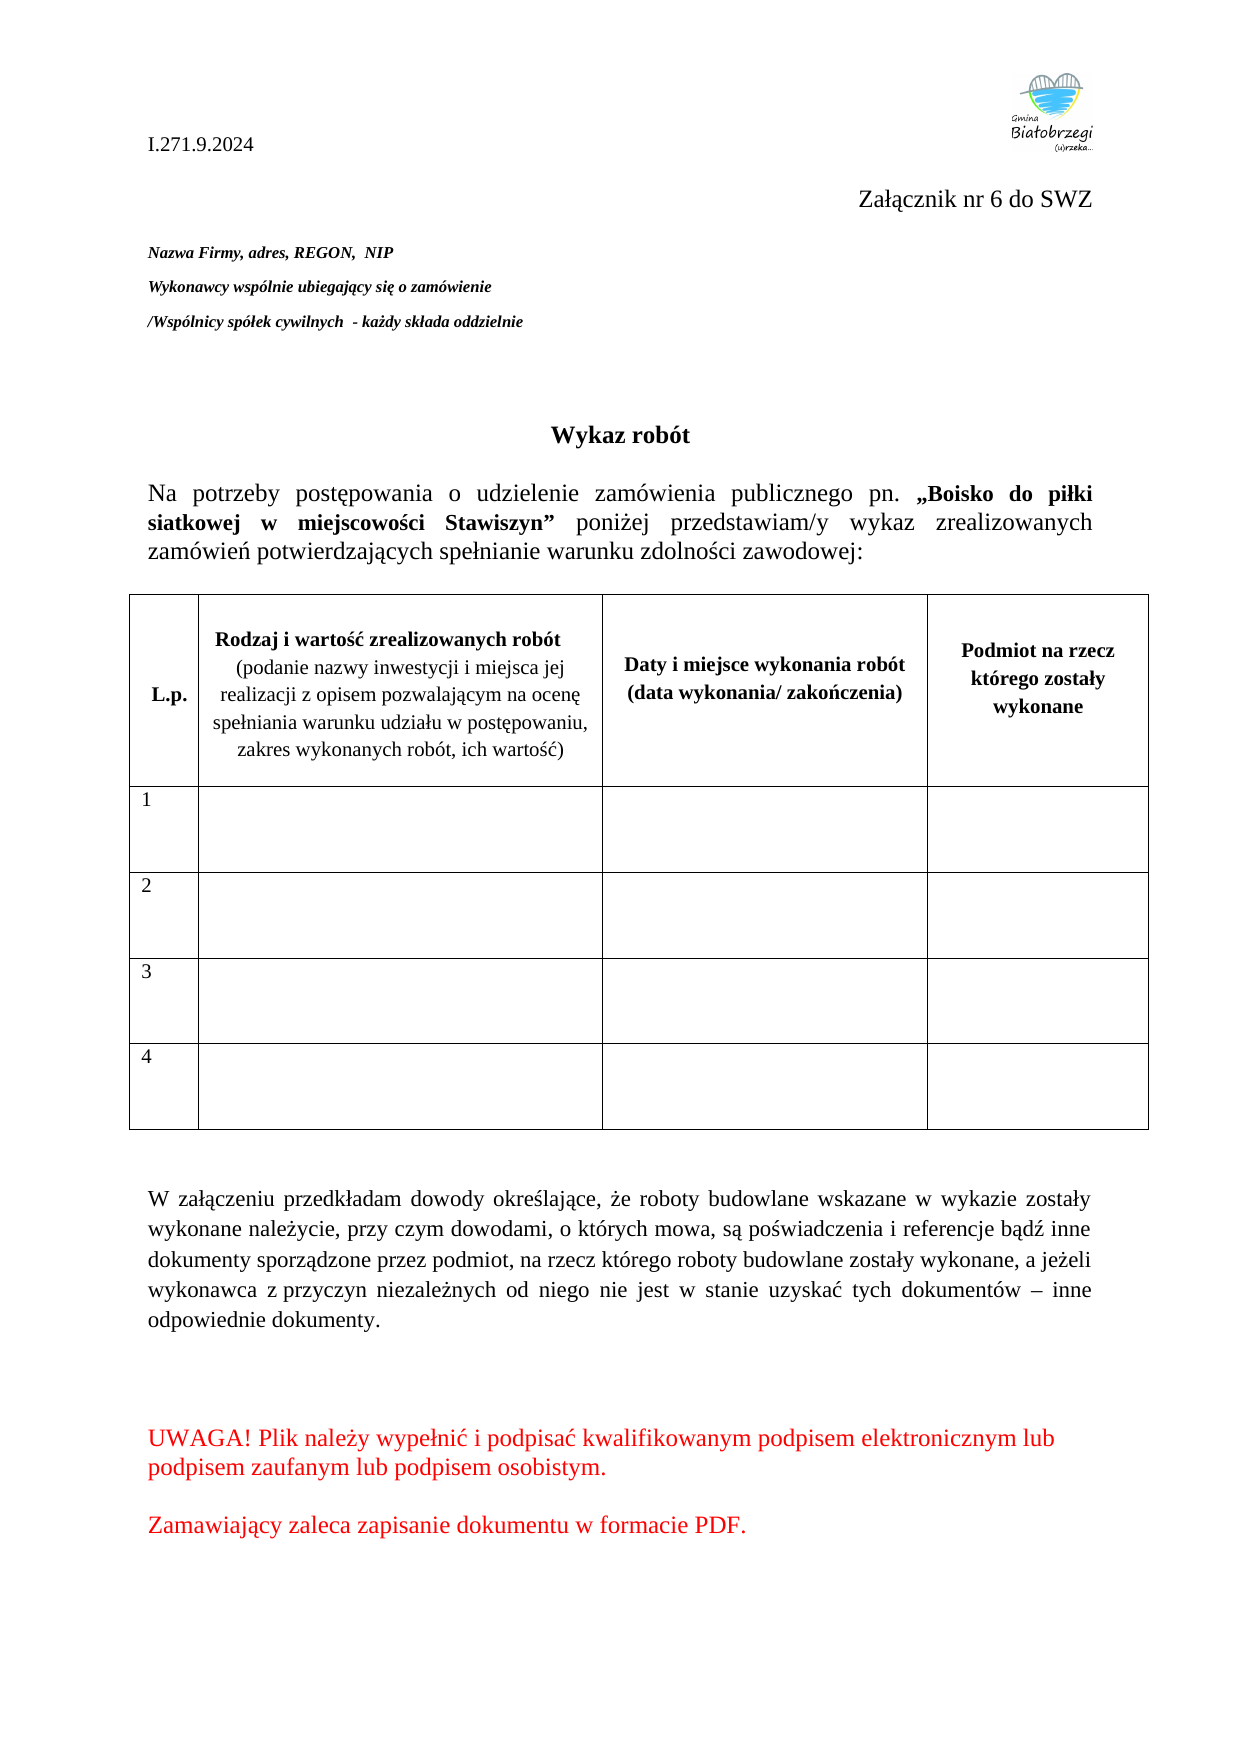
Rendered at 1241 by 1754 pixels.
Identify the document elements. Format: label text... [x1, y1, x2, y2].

table_cell [603, 1044, 927, 1129]
table_cell 4 [130, 1044, 198, 1129]
table_header Rodzaj i wartość zrealizowanych robót (podanie nazwy inwestycji i miejsca jej realizacji z opisem pozwalającym na ocenę spełniania warunku udziału w postępowaniu, zakres wykonanych robót, ich wartość) [199, 595, 602, 786]
text W załączeniu przedkładam dowody określające, że roboty budowlane wskazane w wykazie zostały wykonane należycie, przy czym dowodami, o których mowa, są poświadczenia i referencje bądź inne dokumenty sporządzone przez podmiot, na rzecz którego roboty budowlane zostały wykonane, a jeżeli wykonawca z przyczyn niezależnych od niego nie jest w stanie uzyskać tych dokumentów – inne odpowiednie dokumenty. [148, 1185, 1093, 1332]
text Wykaz robót [148, 420, 1093, 449]
table_header Podmiot na rzecz którego zostały wykonane [928, 595, 1148, 786]
table_cell [928, 787, 1148, 872]
table_cell [928, 873, 1148, 958]
table_cell [603, 873, 927, 958]
table_cell [199, 873, 602, 958]
text Zamawiający zaleca zapisanie dokumentu w formacie PDF. [148, 1510, 1093, 1539]
table_header L.p. [130, 595, 198, 786]
table_cell [603, 959, 927, 1043]
table_header Daty i miejsce wykonania robót (data wykonania/ zakończenia) [603, 595, 927, 786]
table_cell 3 [130, 959, 198, 1043]
text UWAGA! Plik należy wypełnić i podpisać kwalifikowanym podpisem elektronicznym lub podpisem zaufanym lub podpisem osobistym. [148, 1423, 1093, 1481]
text Na potrzeby postępowania o udzielenie zamówienia publicznego pn. „Boisko do piłki siatkowej w miejscowości Stawiszyn” poniżej przedstawiam/y wykaz zrealizowanych zamówień potwierdzających spełnianie warunku zdolności zawodowej: [148, 478, 1093, 564]
table_cell [603, 787, 927, 872]
table_cell [199, 959, 602, 1043]
text Załącznik nr 6 do SWZ [148, 184, 1093, 213]
table_cell [199, 1044, 602, 1129]
text /Wspólnicy spółek cywilnych - każdy składa oddzielnie [148, 311, 1093, 331]
table_cell 2 [130, 873, 198, 958]
table_cell [199, 787, 602, 872]
table_cell 1 [130, 787, 198, 872]
table_cell [928, 1044, 1148, 1129]
table_cell [928, 959, 1148, 1043]
text Wykonawcy wspólnie ubiegający się o zamówienie [148, 277, 1093, 296]
text Nazwa Firmy, adres, REGON, NIP [148, 242, 1093, 262]
picture [1012, 73, 1093, 152]
